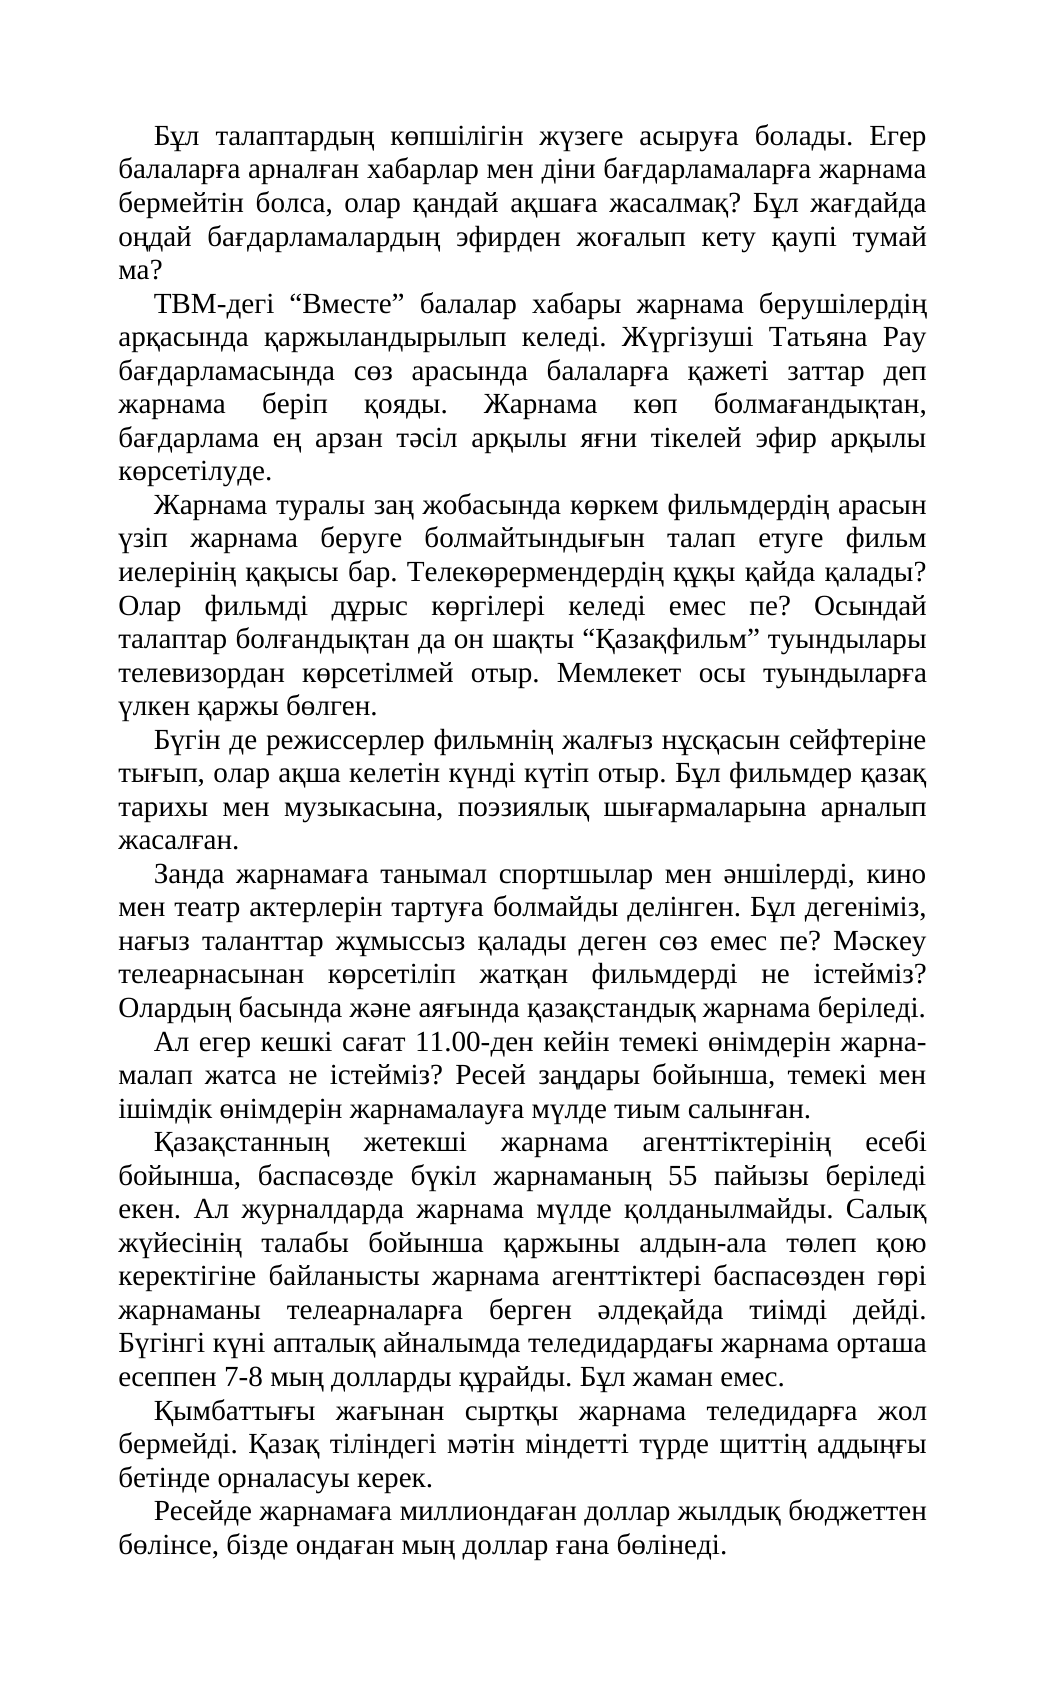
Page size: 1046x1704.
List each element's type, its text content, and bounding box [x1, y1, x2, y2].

text Жарнама туралы заң жобасында көркем фильмдердің арасын үзіп жарнама беруге болмайтындығын талап етуге фильм иелерінің қақысы бар. Телекөрермендердің құқы қайда қалады? Олар фильмді дұрыс көргілері келеді емес пе? Осындай талаптар болғандықтан да он шақты “Қазақфильм” туындылары телевизордан көрсетілмей отыр. Мемлекет осы туындыларға үлкен қаржы бөлген. [118, 487, 927, 722]
text Ал егер кешкі сағат 11.00-ден кейін темекі өнімдерін жарна- малап жатса не істейміз? Ресей заңдары бойынша, темекі мен ішімдік өнімдерін жарнамалауға мүлде тиым салынған. [118, 1024, 927, 1124]
text Ресейде жарнамаға миллиондаған доллар жылдық бюджеттен бөлінсе, бізде ондаған мың доллар ғана бөлінеді. [118, 1493, 927, 1560]
text Занда жарнамаға танымал спортшылар мен әншілерді, кино мен театр актерлерін тартуға болмайды делінген. Бұл дегеніміз, нағыз таланттар жұмыссыз қалады деген сөз емес пе? Мәскеу телеарнасынан көрсетіліп жатқан фильмдерді не істейміз? Олардың басында және аяғында қазақстандық жарнама беріледі. [118, 856, 927, 1024]
text ТВМ-дегі “Вместе” балалар хабары жарнама берушілердің арқасында қаржыландырылып келеді. Жүргізуші Татьяна Рау бағдарламасында сөз арасында балаларға қажеті заттар деп жарнама беріп қояды. Жарнама көп болмағандықтан, бағдарлама ең арзан тәсіл арқылы яғни тікелей эфир арқылы көрсетілуде. [118, 286, 927, 487]
text Қазақстанның жетекші жарнама агенттіктерінің есебі бойынша, баспасөзде бүкіл жарнаманың 55 пайызы беріледі екен. Ал журналдарда жарнама мүлде қолданылмайды. Салық жүйесінің талабы бойынша қаржыны алдын-ала төлеп қою керектігіне байланысты жарнама агенттіктері баспасөзден гөрі жарнаманы телеарналарға берген әлдеқайда тиімді дейді. Бүгінгі күні апталық айналымда теледидардағы жарнама орташа есеппен 7-8 мың долларды құрайды. Бұл жаман емес. [118, 1124, 927, 1393]
text Бүгін де режиссерлер фильмнің жалғыз нұсқасын сейфтеріне тығып, олар ақша келетін күнді күтіп отыр. Бұл фильмдер қазақ тарихы мен музыкасына, поэзиялық шығармаларына арналып жасалған. [118, 722, 927, 856]
text Бұл талаптардың көпшілігін жүзеге асыруға болады. Егер балаларға арналған хабарлар мен діни бағдарламаларға жарнама бермейтін болса, олар қандай ақшаға жасалмақ? Бұл жағдайда оңдай бағдарламалардың эфирден жоғалып кету қаупі тумай ма? [118, 118, 927, 286]
text Қымбаттығы жағынан сыртқы жарнама теледидарға жол бермейді. Қазақ тіліндегі мәтін міндетті түрде щиттің аддыңғы бетінде орналасуы керек. [118, 1393, 927, 1493]
